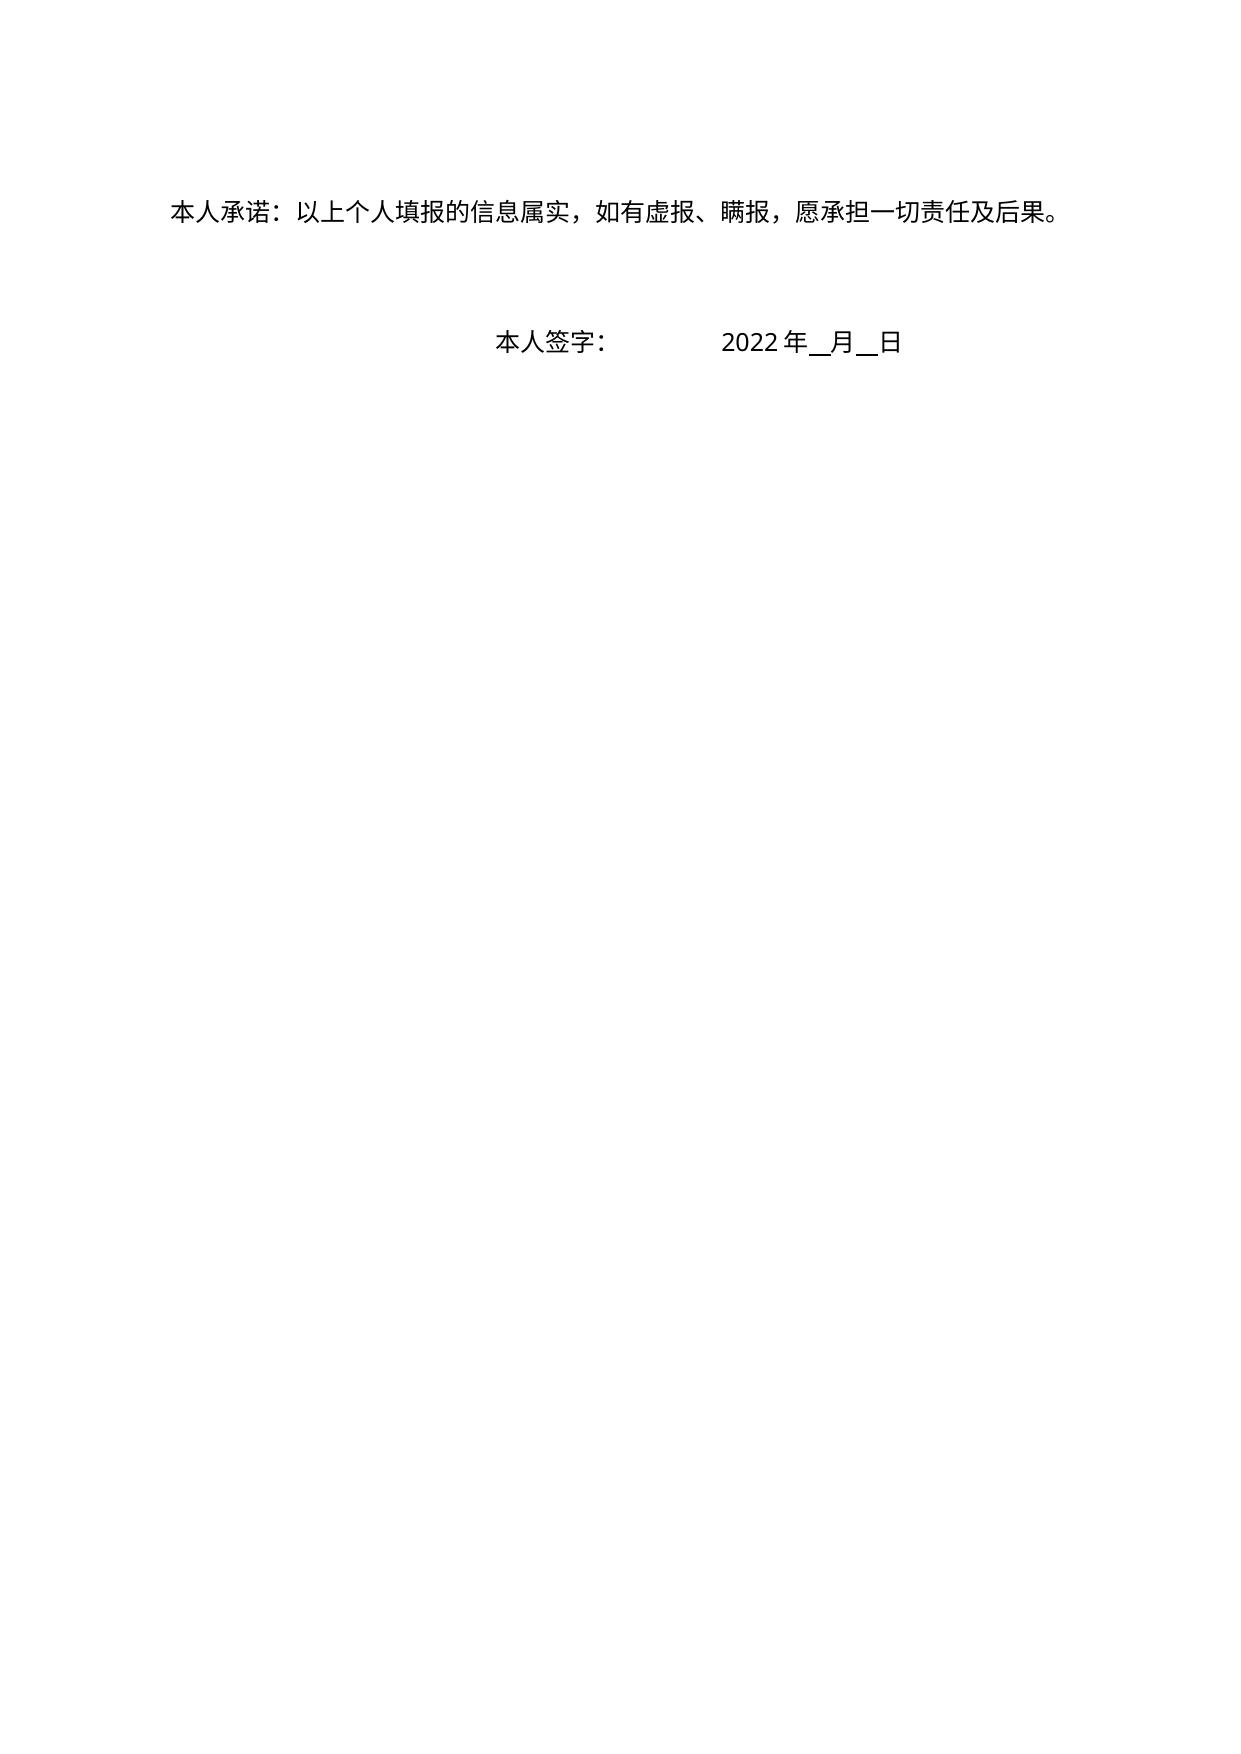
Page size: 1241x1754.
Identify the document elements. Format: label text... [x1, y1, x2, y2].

text 本人承诺：以上个人填报的信息属实，如有虚报、瞒报，愿承担一切责任及后果。 [170, 178, 1070, 243]
text 本人签字： 2022年 月 日 [170, 308, 1070, 373]
